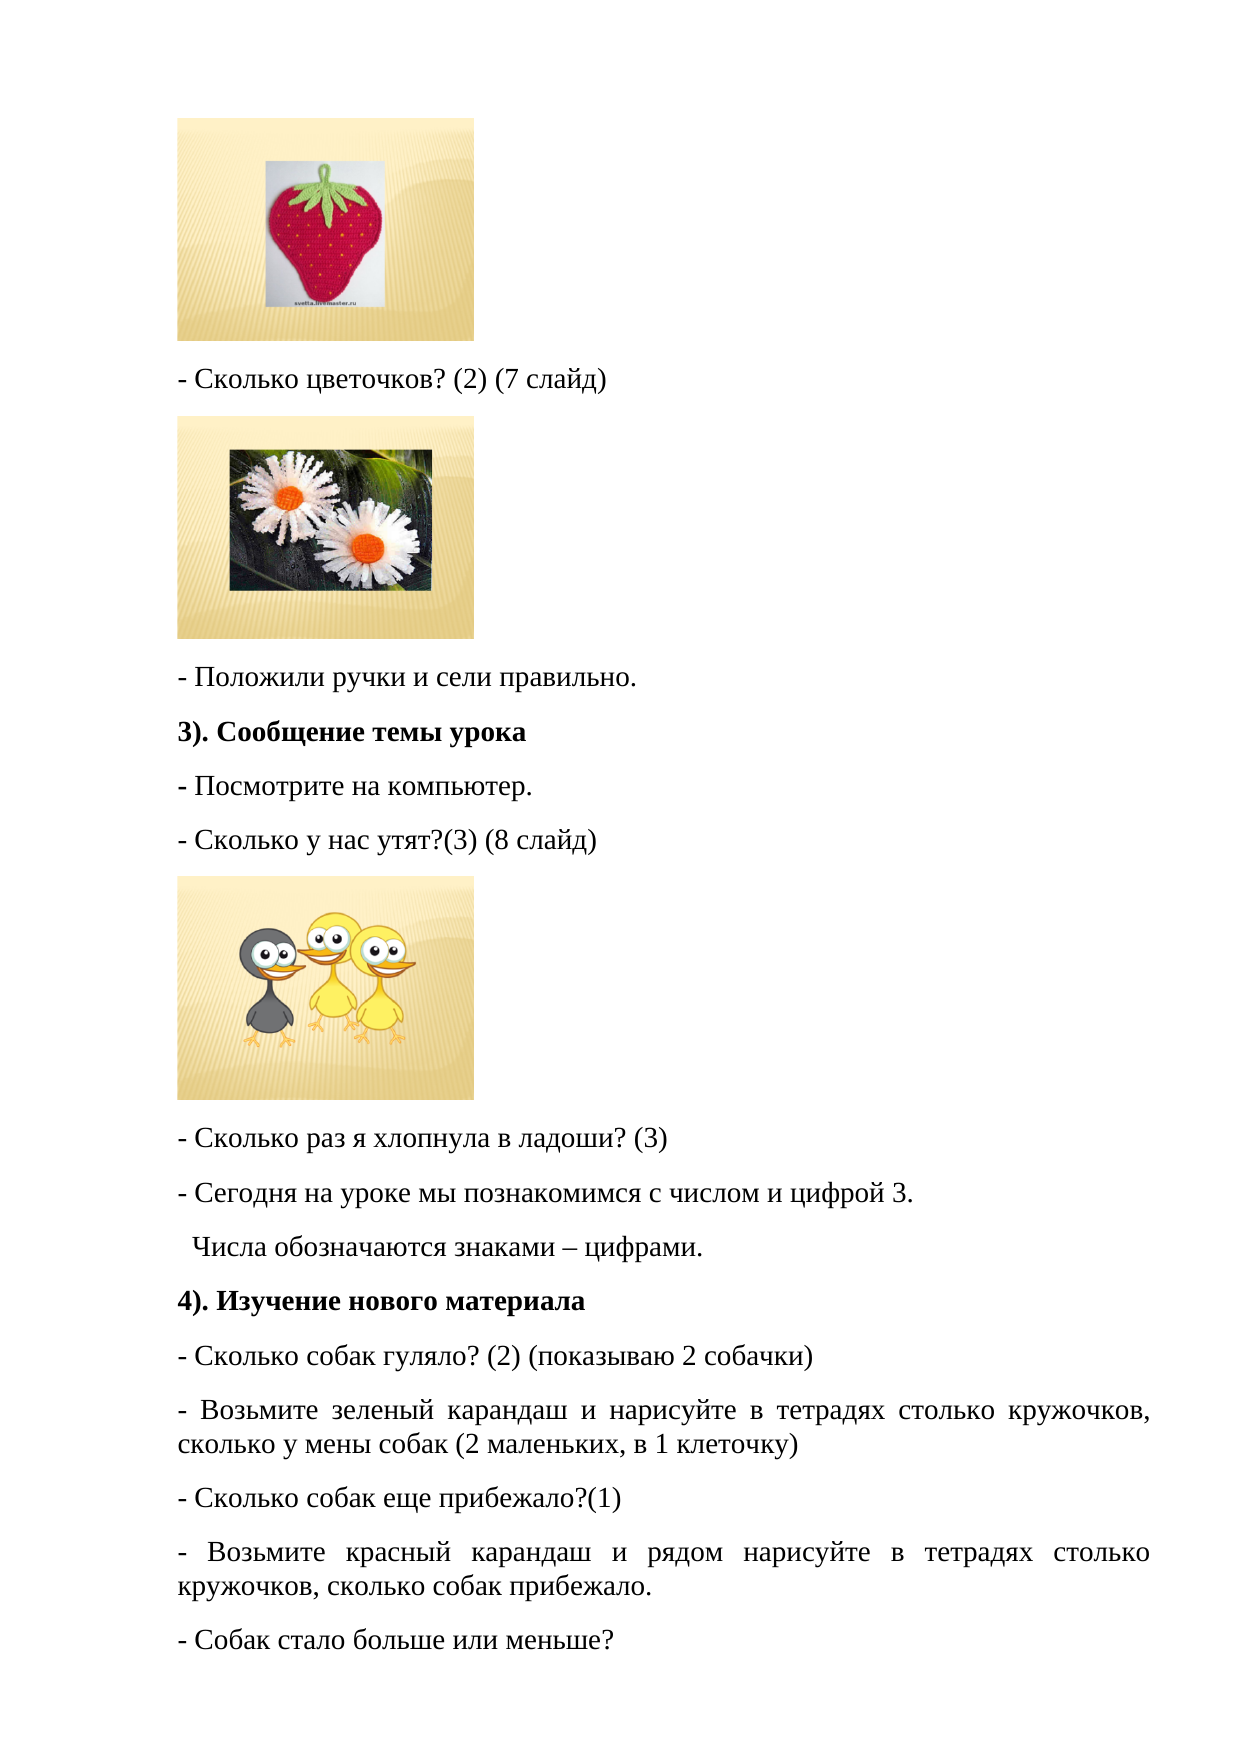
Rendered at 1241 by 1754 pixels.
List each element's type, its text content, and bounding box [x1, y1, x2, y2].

text - Сегодня на уроке мы познакомимся с числом и цифрой 3. [177, 1175, 1152, 1208]
picture [177, 876, 474, 1100]
text - Сколько цветочков? (2) (7 слайд) [177, 362, 1152, 395]
picture [177, 416, 474, 639]
picture [177, 118, 474, 341]
text - Сколько собак гуляло? (2) (показываю 2 собачки) [177, 1338, 1152, 1371]
text - Сколько раз я хлопнула в ладоши? (3) [177, 1120, 1152, 1154]
text - Возьмите зеленый карандаш и нарисуйте в тетрадях столько кружочков, сколько у мены собак (2 маленьких, в 1 клеточку) [177, 1392, 1152, 1459]
text - Собак стало больше или меньше? [177, 1622, 1152, 1656]
text - Посмотрите на компьютер. [177, 768, 1152, 802]
text - Возьмите красный карандаш и рядом нарисуйте в тетрадях столько кружочков, сколько собак прибежало. [177, 1534, 1152, 1602]
text - Сколько у нас утят?(3) (8 слайд) [177, 822, 1152, 856]
text - Положили ручки и сели правильно. [177, 659, 1152, 693]
text 4). Изучение нового материала [177, 1283, 1152, 1317]
text - Сколько собак еще прибежало?(1) [177, 1480, 1152, 1514]
text 3). Сообщение темы урока [177, 714, 1152, 747]
text Числа обозначаются знаками – цифрами. [177, 1229, 1152, 1263]
